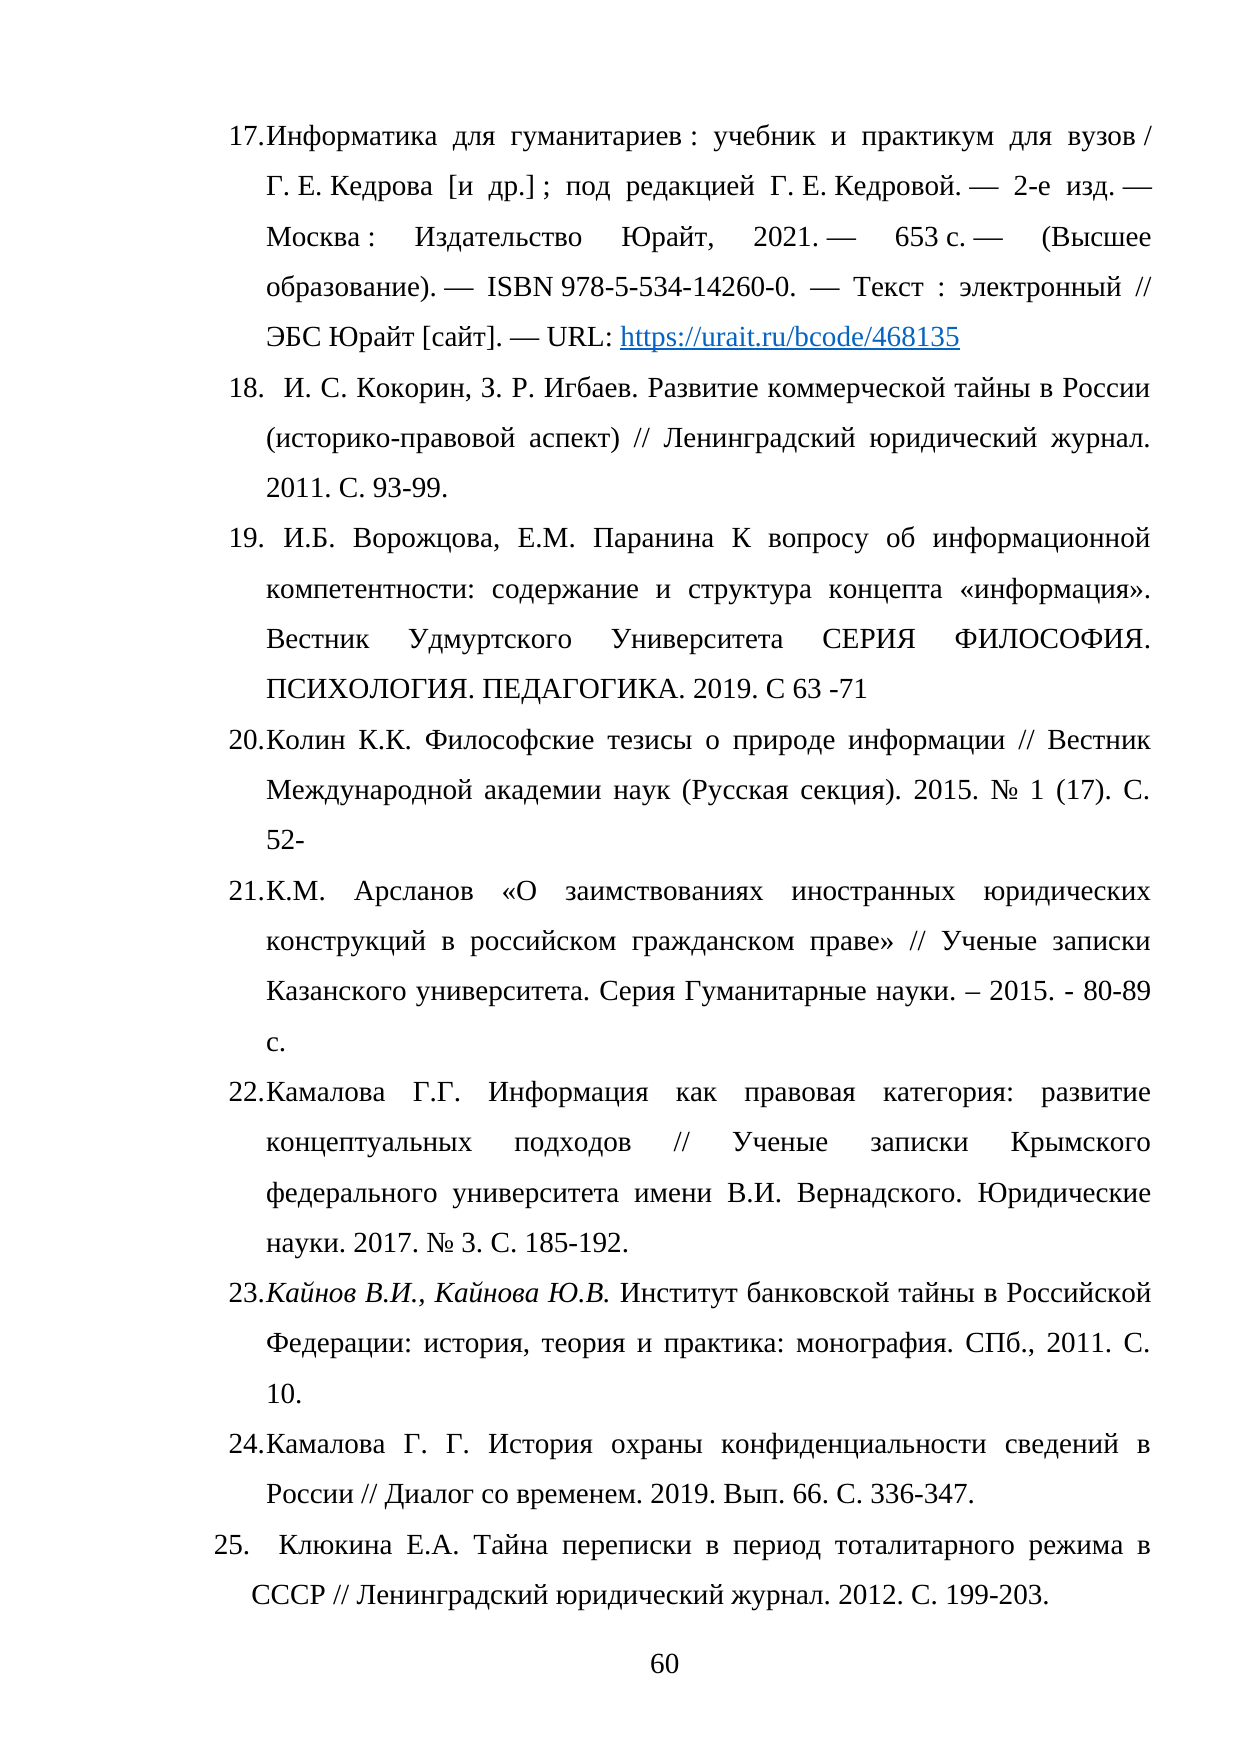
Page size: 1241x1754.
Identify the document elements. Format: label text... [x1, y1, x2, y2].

list И. С. Кокорин, З. Р. Игбаев. Развитие коммерческой тайны в России (историко-правовой аспект) // Ленинградский юридический журнал. 2011. С. 93-99. [228, 370, 1152, 504]
list Клюкина Е.А. Тайна переписки в период тоталитарного режима в СССР // Ленинградский юридический журнал. 2012. С. 199-203. [213, 1527, 1152, 1611]
list Камалова Г.Г. Информация как правовая категория: развитие концептуальных подходов // Ученые записки Крымского федерального университета имени В.И. Вернадского. Юридические науки. 2017. № 3. С. 185-192. [228, 1074, 1152, 1258]
list Кайнов В.И., Кайнова Ю.В. Институт банковской тайны в Российской Федерации: история, теория и практика: монография. СПб., 2011. С. 10. [228, 1275, 1152, 1409]
list И.Б. Ворожцова, Е.М. Паранина К вопросу об информационной компетентности: содержание и структура концепта «информация». Вестник Удмуртского Университета СЕРИЯ ФИЛОСОФИЯ. ПСИХОЛОГИЯ. ПЕДАГОГИКА. 2019. С 63 -71 [228, 521, 1152, 705]
list К.М. Арсланов «О заимствованиях иностранных юридических конструкций в российском гражданском праве» // Ученые записки Казанского университета. Серия Гуманитарные науки. – 2015. - 80-89 с. [228, 873, 1152, 1057]
list Информатика для гуманитариев : учебник и практикум для вузов / Г. Е. Кедрова [и др.] ; под редакцией Г. Е. Кедровой. — 2-е изд. — Москва : Издательство Юрайт, 2021. — 653 с. — (Высшее образование). — ISBN 978-5-534-14260-0. — Текст : электронный // ЭБС Юрайт [сайт]. — URL: https://urait.ru/bcode/468135 [228, 118, 1152, 353]
list Камалова Г. Г. История охраны конфиденциальности сведений в России // Диалог со временем. 2019. Вып. 66. С. 336-347. [228, 1426, 1152, 1510]
list Колин К.К. Философские тезисы о природе информации // Вестник Международной академии наук (Русская секция). 2015. № 1 (17). С. 52- [228, 722, 1152, 856]
